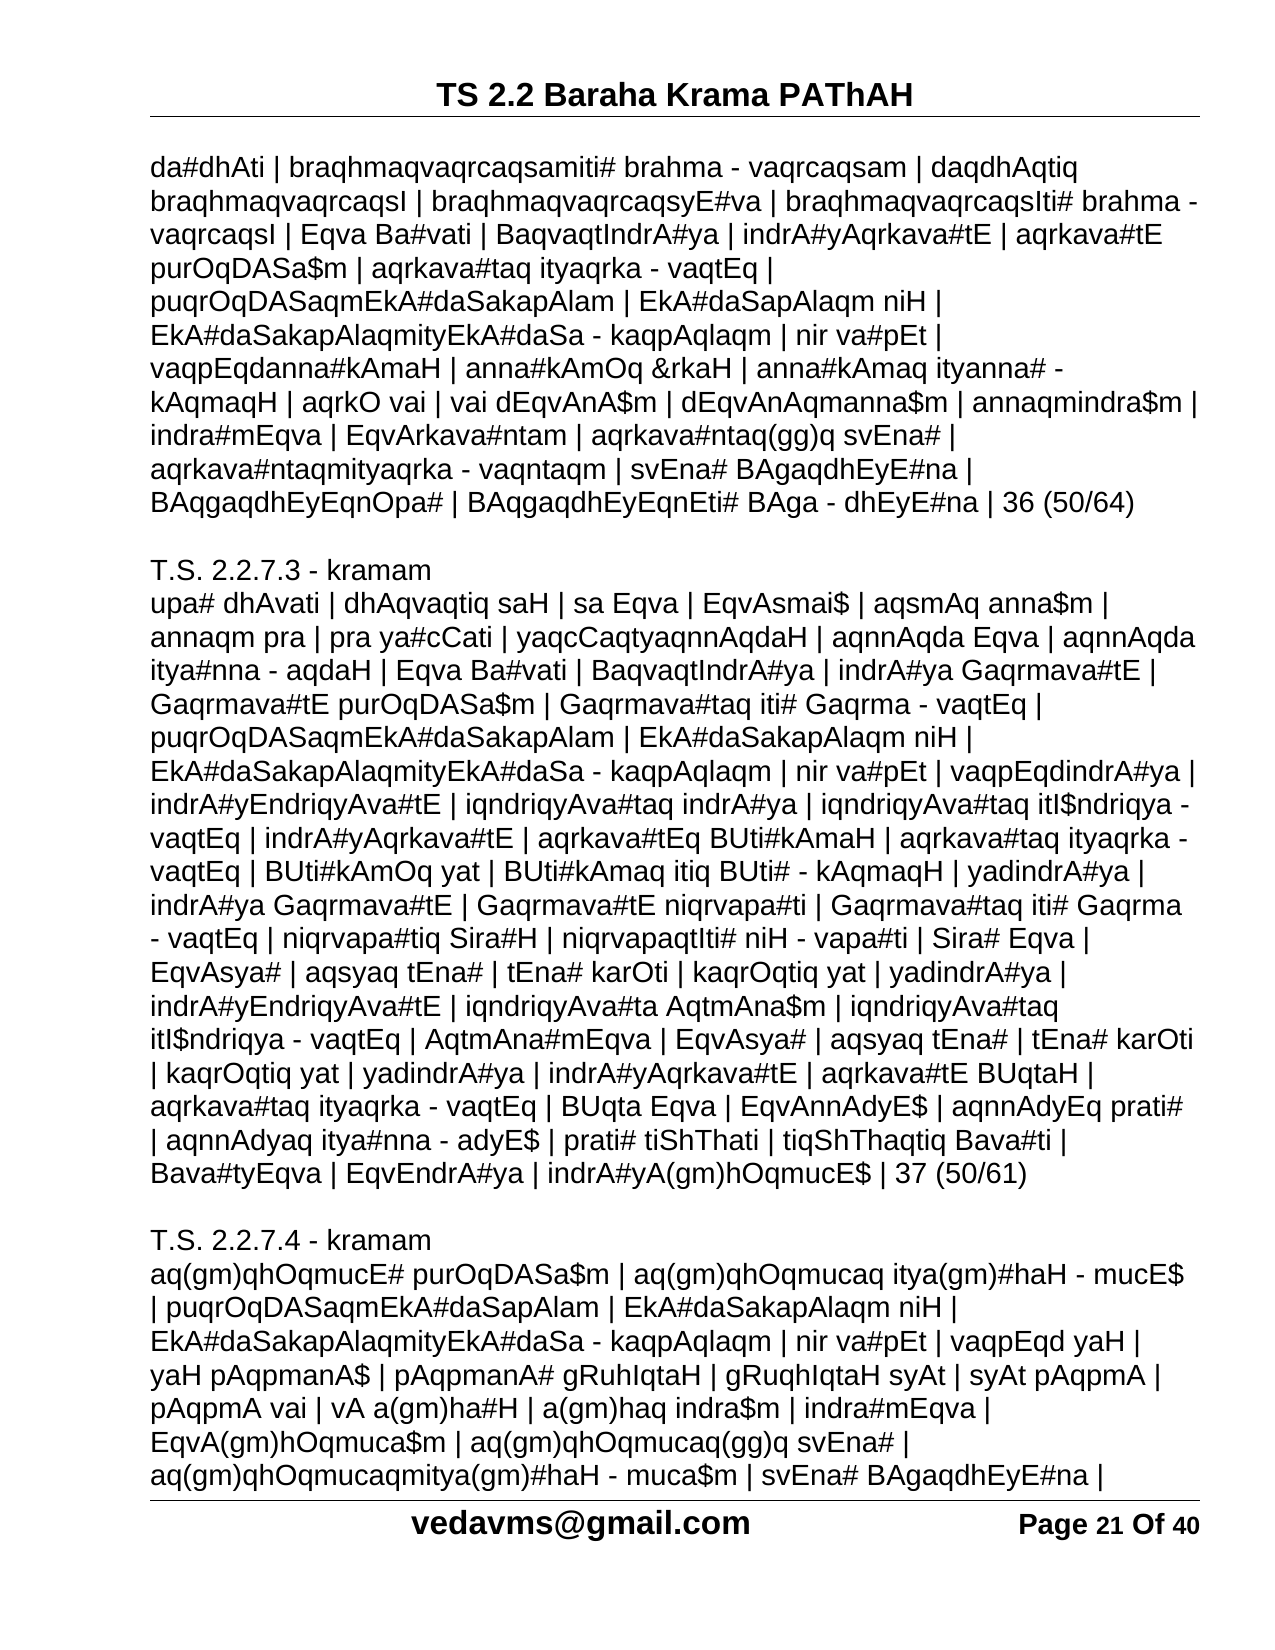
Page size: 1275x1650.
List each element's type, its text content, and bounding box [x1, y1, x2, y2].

text upa# dhAvati | dhAqvaqtiq saH | sa Eqva | EqvAsmai$ | aqsmAq anna$m | annaqm pra | pra ya#cCati | yaqcCaqtyaqnnAqdaH | aqnnAqda Eqva | aqnnAqda itya#nna - aqdaH | Eqva Ba#vati | BaqvaqtIndrA#ya | indrA#ya Gaqrmava#tE | Gaqrmava#tE purOqDASa$m | Gaqrmava#taq iti# Gaqrma - vaqtEq | puqrOqDASaqmEkA#daSakapAlam | EkA#daSakapAlaqm niH | EkA#daSakapAlaqmityEkA#daSa - kaqpAqlaqm | nir va#pEt | vaqpEqdindrA#ya | indrA#yEndriqyAva#tE | iqndriqyAva#taq indrA#ya | iqndriqyAva#taq itI$ndriqya - vaqtEq | indrA#yAqrkava#tE | aqrkava#tEq BUti#kAmaH | aqrkava#taq ityaqrka - vaqtEq | BUti#kAmOq yat | BUti#kAmaq itiq BUti# - kAqmaqH | yadindrA#ya | indrA#ya Gaqrmava#tE | Gaqrmava#tE niqrvapa#ti | Gaqrmava#taq iti# Gaqrma - vaqtEq | niqrvapa#tiq Sira#H | niqrvapaqtIti# niH - vapa#ti | Sira# Eqva | EqvAsya# | aqsyaq tEna# | tEna# karOti | kaqrOqtiq yat | yadindrA#ya | indrA#yEndriqyAva#tE | iqndriqyAva#ta AqtmAna$m | iqndriqyAva#taq itI$ndriqya - vaqtEq | AqtmAna#mEqva | EqvAsya# | aqsyaq tEna# | tEna# karOti | kaqrOqtiq yat | yadindrA#ya | indrA#yAqrkava#tE | aqrkava#tE BUqtaH | aqrkava#taq ityaqrka - vaqtEq | BUqta Eqva | EqvAnnAdyE$ | aqnnAdyEq prati# | aqnnAdyaq itya#nna - adyE$ | prati# tiShThati | tiqShThaqtiq Bava#ti | Bava#tyEqva | EqvEndrA#ya | indrA#yA(gm)hOqmucE$ | 37 (50/61) [150, 586, 1200, 1190]
text T.S. 2.2.7.4 - kramam [150, 1223, 1200, 1257]
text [150, 1257, 1200, 1492]
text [150, 150, 1200, 519]
text T.S. 2.2.7.3 - kramam [150, 553, 1200, 586]
